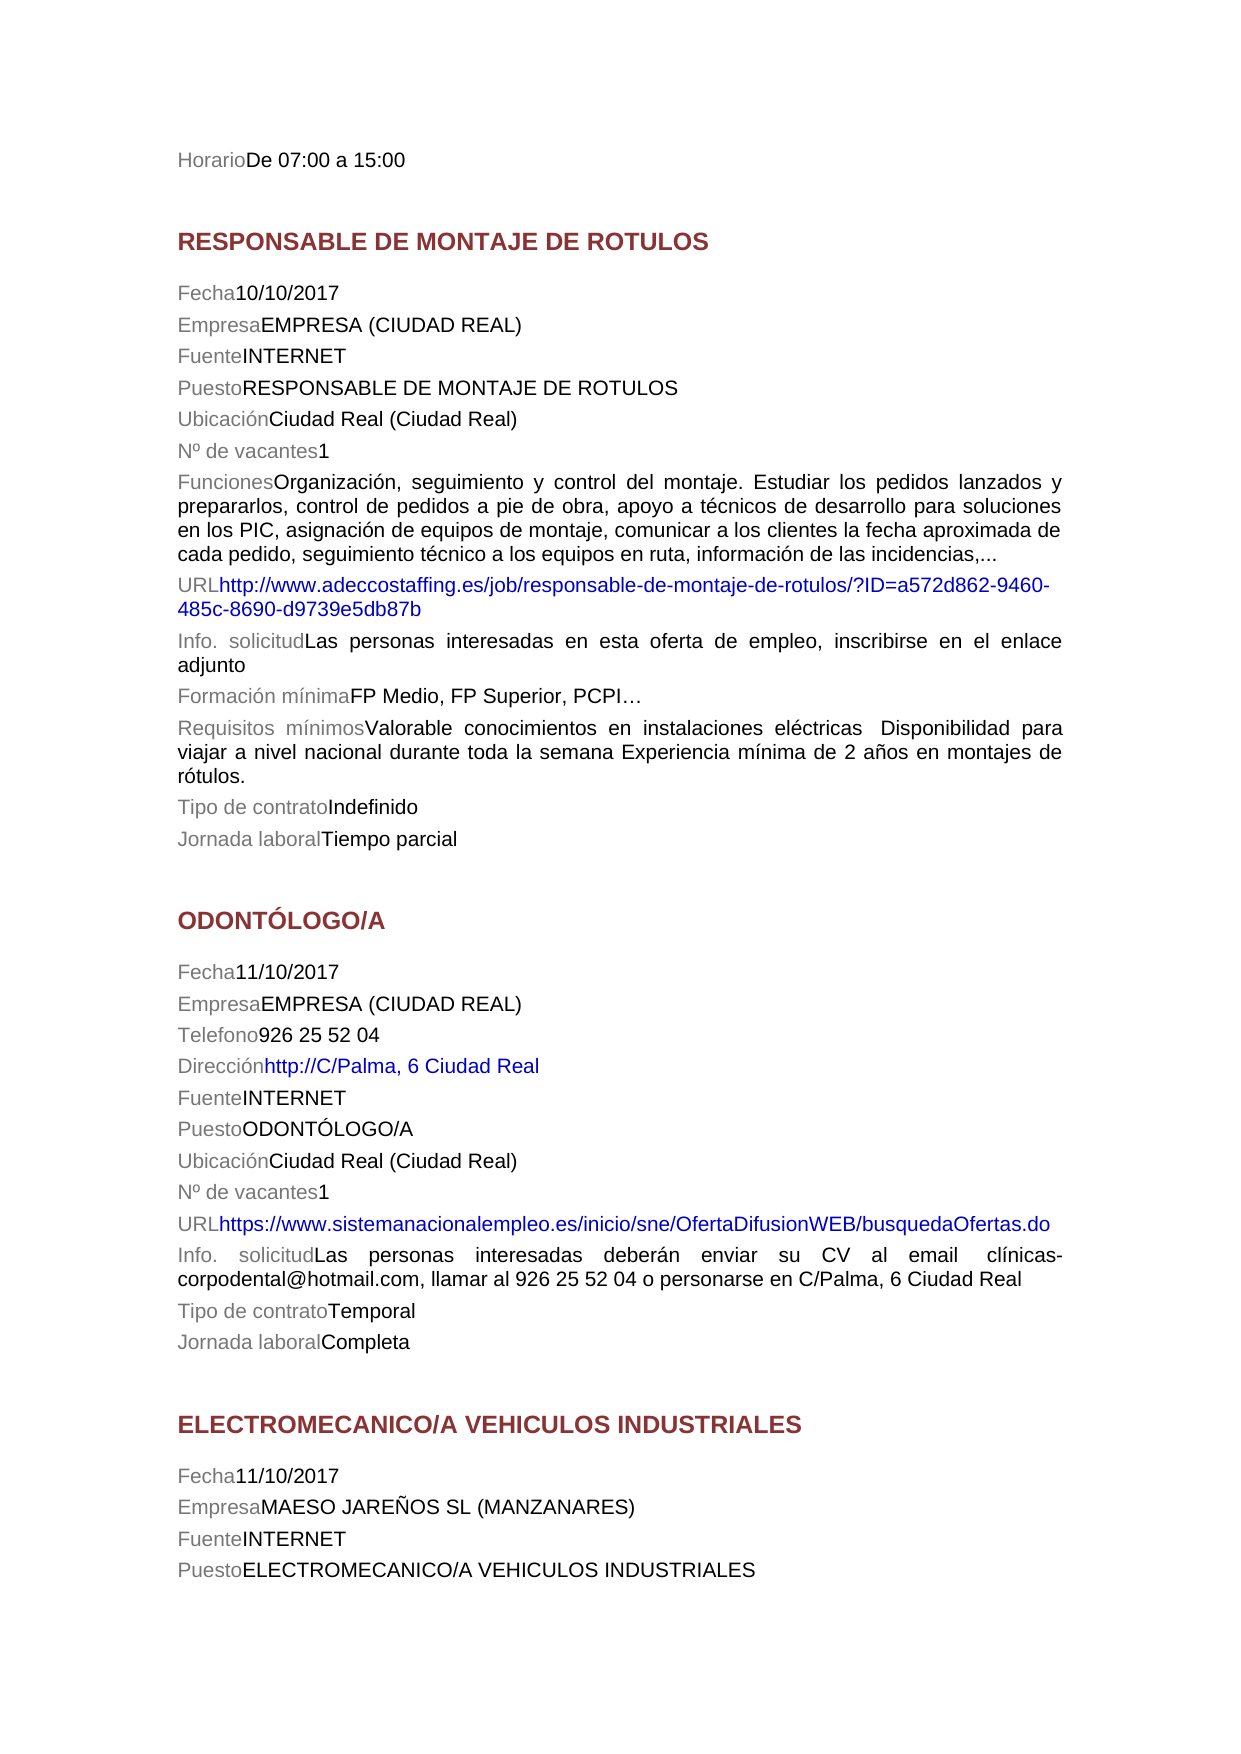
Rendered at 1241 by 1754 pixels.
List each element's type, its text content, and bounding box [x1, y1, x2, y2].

text Requisitos mínimosValorable conocimientos en instalaciones eléctricas Disponibilidad para viajar a nivel nacional durante toda la semana Experiencia mínima de 2 años en montajes de rótulos. [177, 716, 1063, 787]
text Jornada laboralCompleta [177, 1330, 1063, 1354]
text Direcciónhttp://C/Palma, 6 Ciudad Real [177, 1054, 1063, 1078]
text EmpresaEMPRESA (CIUDAD REAL) [177, 991, 1063, 1015]
text Tipo de contratoIndefinido [177, 795, 1063, 819]
text FuncionesOrganización, seguimiento y control del montaje. Estudiar los pedidos lanzados y prepararlos, control de pedidos a pie de obra, apoyo a técnicos de desarrollo para soluciones en los PIC, asignación de equipos de montaje, comunicar a los clientes la fecha aproximada de cada pedido, seguimiento técnico a los equipos en ruta, información de las incidencias,... [177, 470, 1063, 566]
text EmpresaMAESO JAREÑOS SL (MANZANARES) [177, 1495, 1063, 1519]
text PuestoRESPONSABLE DE MONTAJE DE ROTULOS [177, 376, 1063, 399]
text Nº de vacantes1 [177, 438, 1063, 462]
text Nº de vacantes1 [177, 1180, 1063, 1204]
text Info. solicitudLas personas interesadas deberán enviar su CV al email clínicas-corpodental@hotmail.com, llamar al 926 25 52 04 o personarse en C/Palma, 6 Ciudad Real [177, 1243, 1063, 1291]
text Telefono926 25 52 04 [177, 1023, 1063, 1047]
text Fecha11/10/2017 [177, 960, 1063, 984]
text EmpresaEMPRESA (CIUDAD REAL) [177, 313, 1063, 337]
text FuenteINTERNET [177, 344, 1063, 368]
text RESPONSABLE DE MONTAJE DE ROTULOS [177, 227, 1063, 256]
text Formación mínimaFP Medio, FP Superior, PCPI… [177, 684, 1063, 708]
text UbicaciónCiudad Real (Ciudad Real) [177, 407, 1063, 431]
text FuenteINTERNET [177, 1086, 1063, 1110]
text PuestoELECTROMECANICO/A VEHICULOS INDUSTRIALES [177, 1558, 1063, 1582]
text UbicaciónCiudad Real (Ciudad Real) [177, 1149, 1063, 1173]
text Tipo de contratoTemporal [177, 1298, 1063, 1322]
text FuenteINTERNET [177, 1526, 1063, 1550]
text Fecha10/10/2017 [177, 281, 1063, 305]
text Jornada laboralTiempo parcial [177, 826, 1063, 850]
text URLhttps://www.sistemanacionalempleo.es/inicio/sne/OfertaDifusionWEB/busquedaOfertas.do [177, 1212, 1063, 1236]
text Fecha11/10/2017 [177, 1463, 1063, 1487]
text HorarioDe 07:00 a 15:00 [177, 148, 1063, 172]
text PuestoODONTÓLOGO/A [177, 1117, 1063, 1141]
text Info. solicitudLas personas interesadas en esta oferta de empleo, inscribirse en el enlace adjunto [177, 629, 1063, 677]
text URLhttp://www.adeccostaffing.es/job/responsable-de-montaje-de-rotulos/?ID=a572d862-9460-485c-8690-d9739e5db87b [177, 573, 1063, 621]
text ODONTÓLOGO/A [177, 906, 1063, 935]
text ELECTROMECANICO/A VEHICULOS INDUSTRIALES [177, 1410, 1063, 1438]
